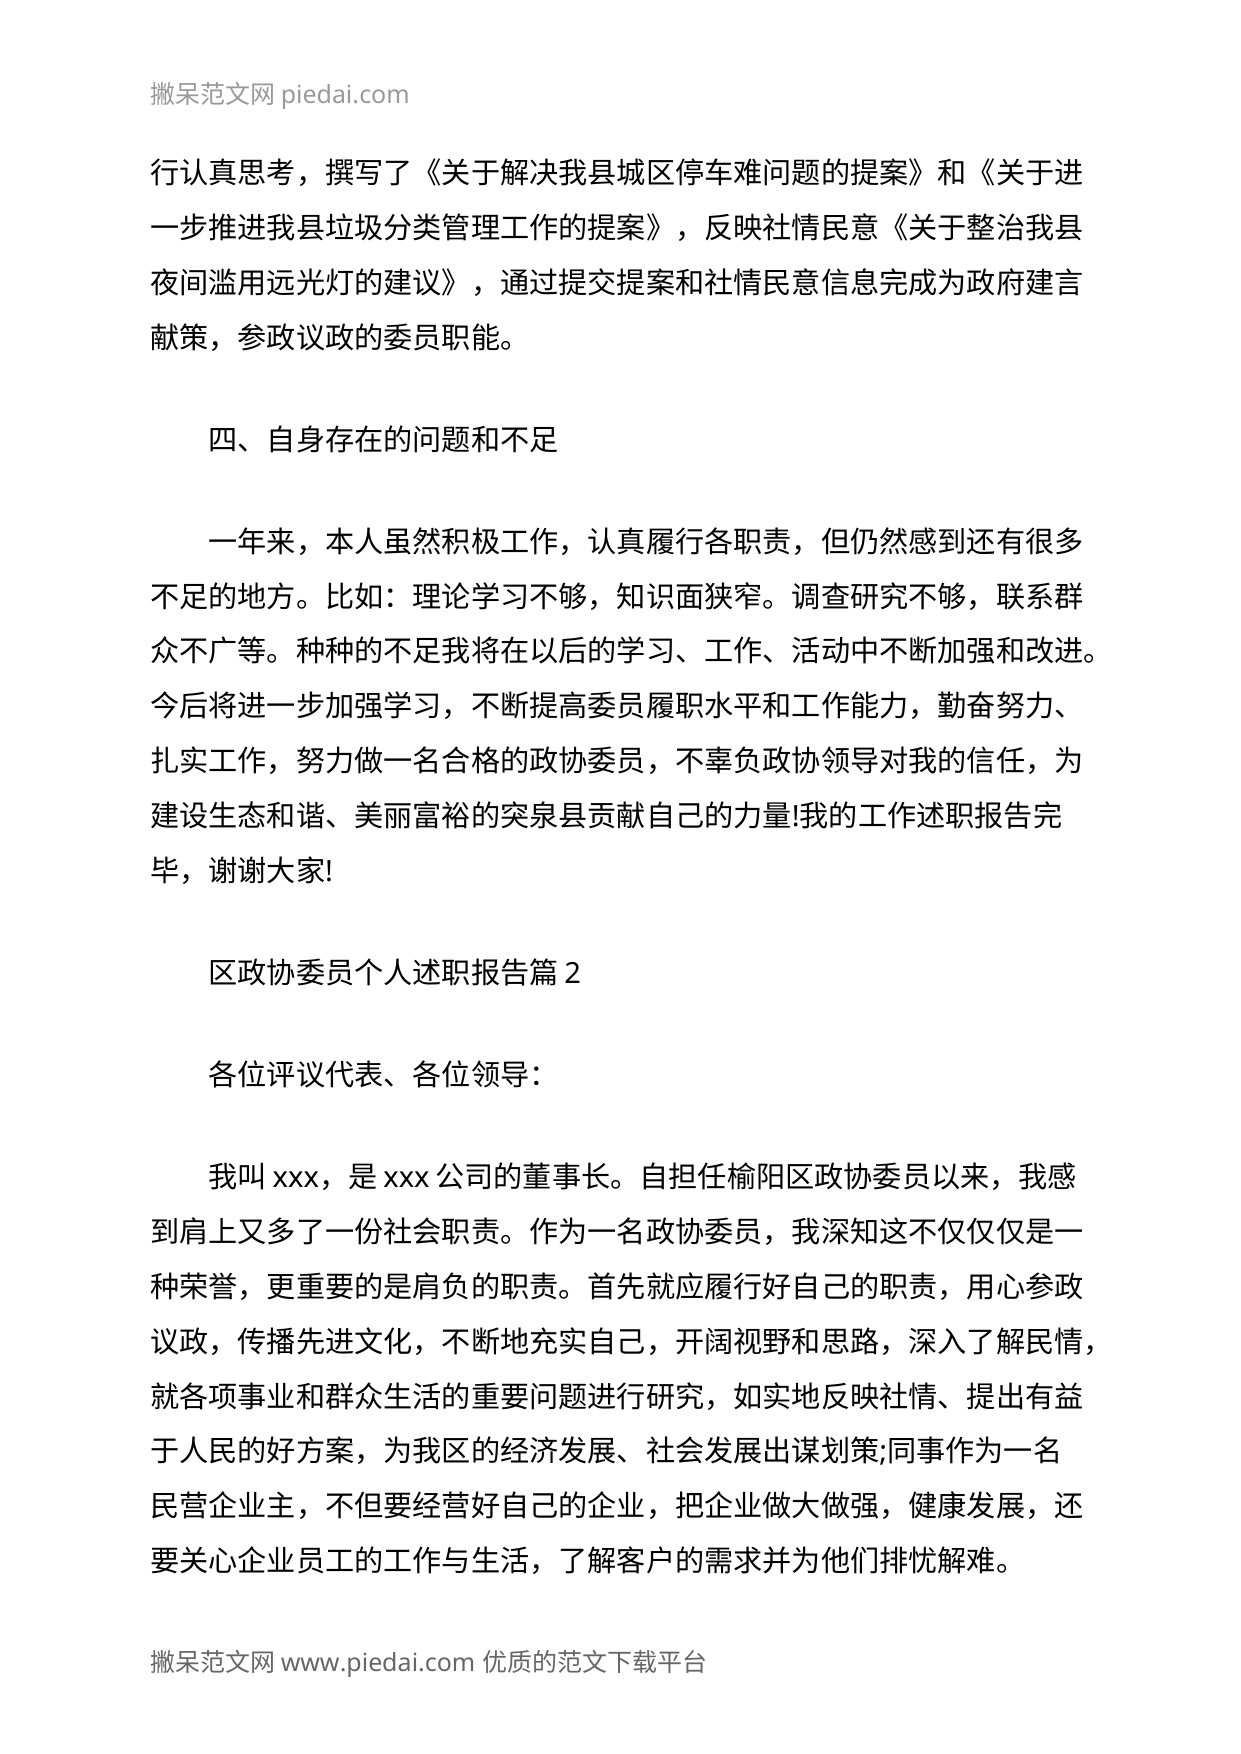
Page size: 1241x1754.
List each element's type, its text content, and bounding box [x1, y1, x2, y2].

text 我叫xxx，是xxx公司的董事长。自担任榆阳区政协委员以来，我感到肩上又多了一份社会职责。作为一名政协委员，我深知这不仅仅仅是一种荣誉，更重要的是肩负的职责。首先就应履行好自己的职责，用心参政议政，传播先进文化，不断地充实自己，开阔视野和思路，深入了解民情，就各项事业和群众生活的重要问题进行研究，如实地反映社情、提出有益于人民的好方案，为我区的经济发展、社会发展出谋划策;同事作为一名民营企业主，不但要经营好自己的企业，把企业做大做强，健康发展，还要关心企业员工的工作与生活，了解客户的需求并为他们排忧解难。 [150, 1153, 1090, 1580]
text 区政协委员个人述职报告篇2 [150, 950, 1090, 992]
text 一年来，本人虽然积极工作，认真履行各职责，但仍然感到还有很多不足的地方。比如：理论学习不够，知识面狭窄。调查研究不够，联系群众不广等。种种的不足我将在以后的学习、工作、活动中不断加强和改进。今后将进一步加强学习，不断提高委员履职水平和工作能力，勤奋努力、扎实工作，努力做一名合格的政协委员，不辜负政协领导对我的信任，为建设生态和谐、美丽富裕的突泉县贡献自己的力量!我的工作述职报告完毕，谢谢大家! [150, 518, 1090, 890]
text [150, 150, 1090, 357]
text 各位评议代表、各位领导： [150, 1052, 1090, 1094]
text 四、自身存在的问题和不足 [150, 416, 1090, 459]
